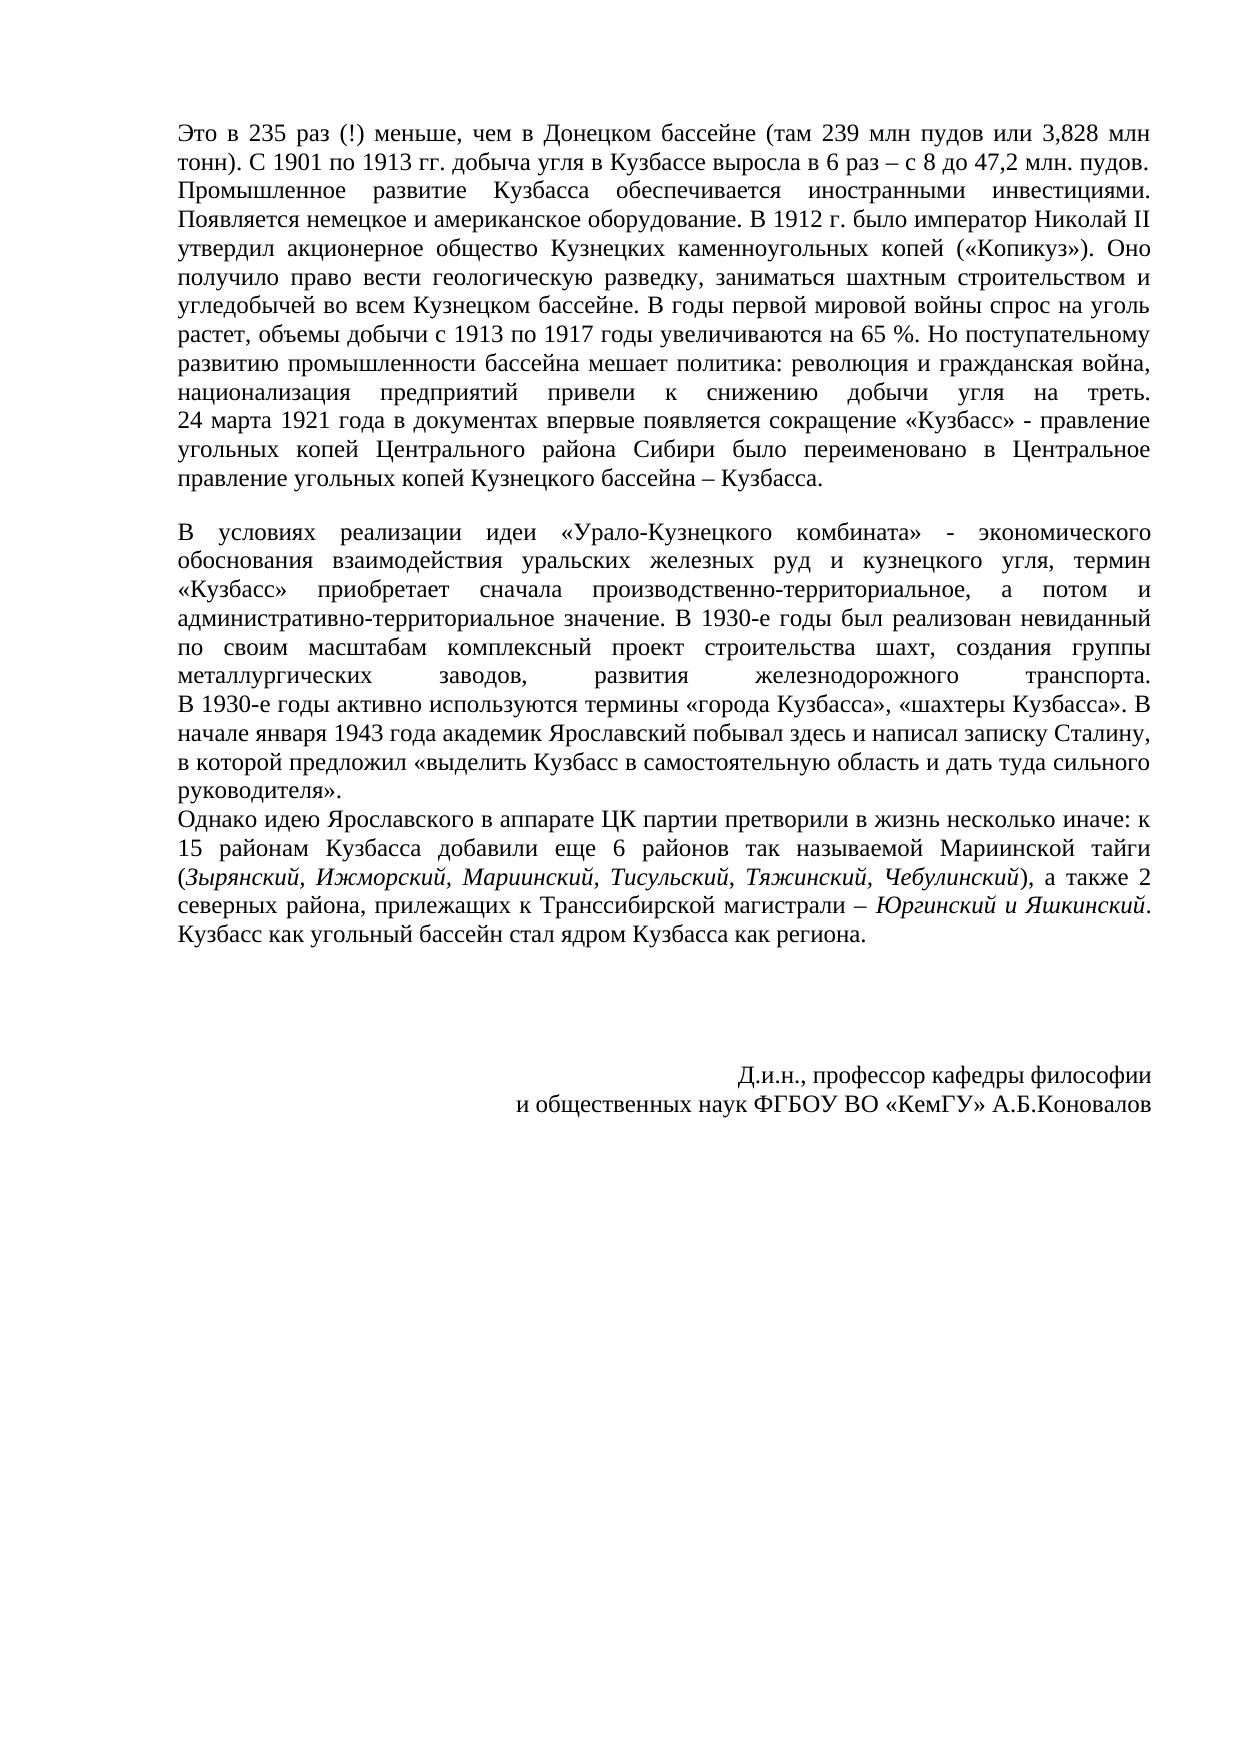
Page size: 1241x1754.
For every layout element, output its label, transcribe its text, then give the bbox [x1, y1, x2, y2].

text Д.и.н., профессор кафедры философии и общественных наук ФГБОУ ВО «КемГУ» А.Б.Коновалов [177, 1060, 1152, 1118]
text В условиях реализации идеи «Урало-Кузнецкого комбината» - экономического обоснования взаимодействия уральских железных руд и кузнецкого угля, термин «Кузбасс» приобретает сначала производственно-территориальное, а потом и административно-территориальное значение. В 1930-е годы был реализован невиданный по своим масштабам комплексный проект строительства шахт, создания группы металлургических заводов, развития железнодорожного транспорта. В 1930-е годы активно используются термины «города Кузбасса», «шахтеры Кузбасса». В начале января 1943 года академик Ярославский побывал здесь и написал записку Сталину, в которой предложил «выделить Кузбасс в самостоятельную область и дать туда сильного руководителя». Однако идею Ярославского в аппарате ЦК партии претворили в жизнь несколько иначе: к 15 районам Кузбасса добавили еще 6 районов так называемой Мариинской тайги (Зырянский, Ижморский, Мариинский, Тисульский, Тяжинский, Чебулинский), а также 2 северных района, прилежащих к Транссибирской магистрали – Юргинский и Яшкинский. Кузбасс как угольный бассейн стал ядром Кузбасса как региона. [177, 517, 1152, 948]
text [177, 118, 1152, 492]
